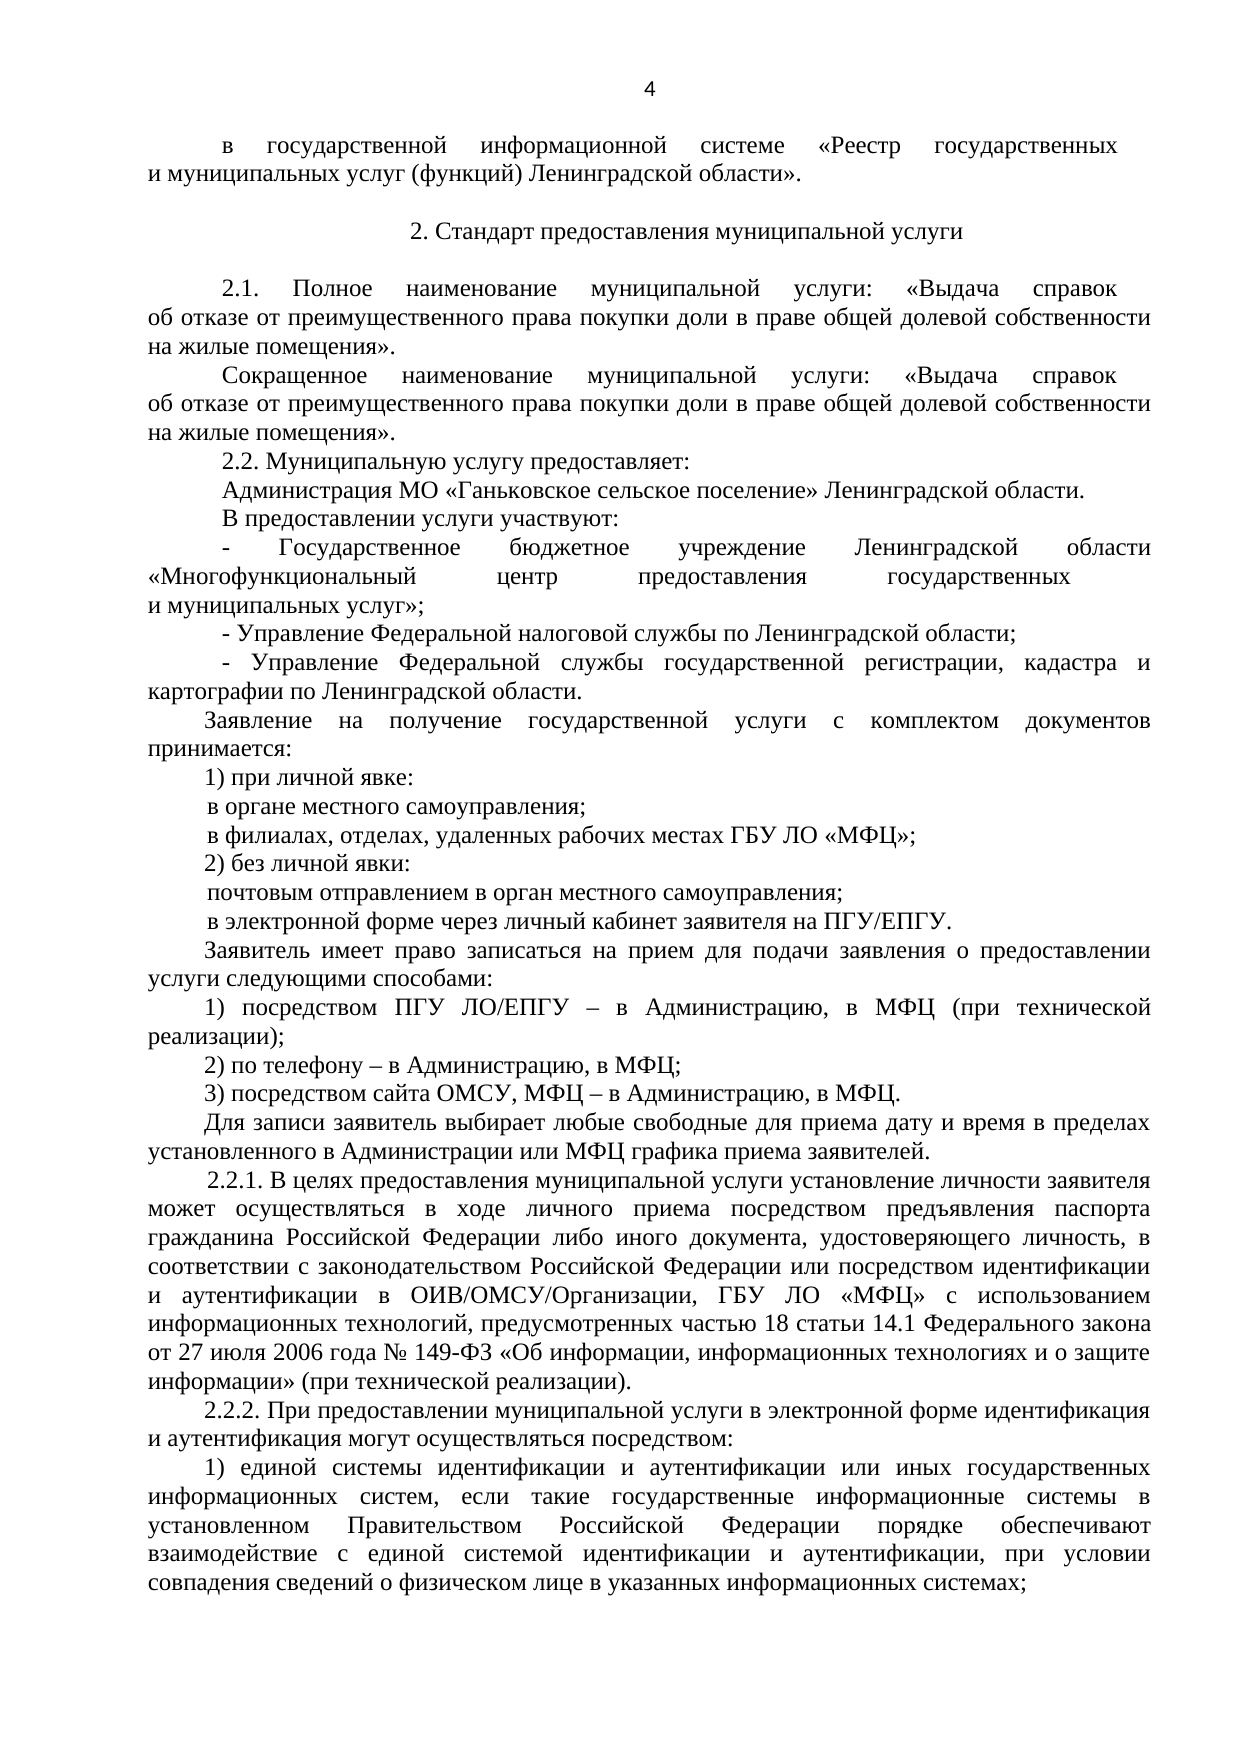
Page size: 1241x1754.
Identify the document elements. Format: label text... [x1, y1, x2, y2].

text Администрация МО «Ганьковское сельское поселение» Ленинградской области. [148, 475, 1152, 503]
text 3) посредством сайта ОМСУ, МФЦ – в Администрацию, в МФЦ. [148, 1078, 1152, 1107]
text 2.1. Полное наименование муниципальной услуги: «Выдача справок об отказе от преимущественного права покупки доли в праве общей долевой собственности на жилые помещения». [148, 273, 1152, 360]
text Сокращенное наименование муниципальной услуги: «Выдача справок об отказе от преимущественного права покупки доли в праве общей долевой собственности на жилые помещения». [148, 360, 1152, 446]
text - Государственное бюджетное учреждение Ленинградской области «Многофункциональный центр предоставления государственных и муниципальных услуг»; [148, 532, 1152, 618]
text в электронной форме через личный кабинет заявителя на ПГУ/ЕПГУ. [148, 906, 1152, 935]
text Заявление на получение государственной услуги с комплектом документов принимается: [148, 705, 1152, 762]
text 2. Стандарт предоставления муниципальной услуги [148, 216, 1152, 245]
text Заявитель имеет право записаться на прием для подачи заявления о предоставлении услуги следующими способами: [148, 935, 1152, 992]
text в филиалах, отделах, удаленных рабочих местах ГБУ ЛО «МФЦ»; [148, 820, 1152, 848]
text 2) без личной явки: [148, 848, 1152, 877]
text в государственной информационной системе «Реестр государственных и муниципальных услуг (функций) Ленинградской области». [148, 130, 1152, 187]
text - Управление Федеральной налоговой службы по Ленинградской области; [148, 618, 1152, 647]
text 2.2.1. В целях предоставления муниципальной услуги установление личности заявителя может осуществляться в ходе личного приема посредством предъявления паспорта гражданина Российской Федерации либо иного документа, удостоверяющего личность, в соответствии с законодательством Российской Федерации или посредством идентификации и аутентификации в ОИВ/ОМСУ/Организации, ГБУ ЛО «МФЦ» с использованием информационных технологий, предусмотренных частью 18 статьи 14.1 Федерального закона от 27 июля 2006 года № 149-ФЗ «Об информации, информационных технологиях и о защите информации» (при технической реализации). [148, 1165, 1152, 1395]
text В предоставлении услуги участвуют: [148, 503, 1152, 532]
text 1) посредством ПГУ ЛО/ЕПГУ – в Администрацию, в МФЦ (при технической реализации); [148, 992, 1152, 1050]
text 2) по телефону – в Администрацию, в МФЦ; [148, 1050, 1152, 1078]
text 2.2. Муниципальную услугу предоставляет: [148, 446, 1152, 475]
text 1) единой системы идентификации и аутентификации или иных государственных информационных систем, если такие государственные информационные системы в установленном Правительством Российской Федерации порядке обеспечивают взаимодействие с единой системой идентификации и аутентификации, при условии совпадения сведений о физическом лице в указанных информационных системах; [148, 1452, 1152, 1596]
text почтовым отправлением в орган местного самоуправления; [148, 877, 1152, 906]
text в органе местного самоуправления; [148, 791, 1152, 820]
text 2.2.2. При предоставлении муниципальной услуги в электронной форме идентификация и аутентификация могут осуществляться посредством: [148, 1395, 1152, 1452]
text Для записи заявитель выбирает любые свободные для приема дату и время в пределах установленного в Администрации или МФЦ графика приема заявителей. [148, 1107, 1152, 1165]
text 1) при личной явке: [148, 762, 1152, 791]
text - Управление Федеральной службы государственной регистрации, кадастра и картографии по Ленинградской области. [148, 647, 1152, 705]
